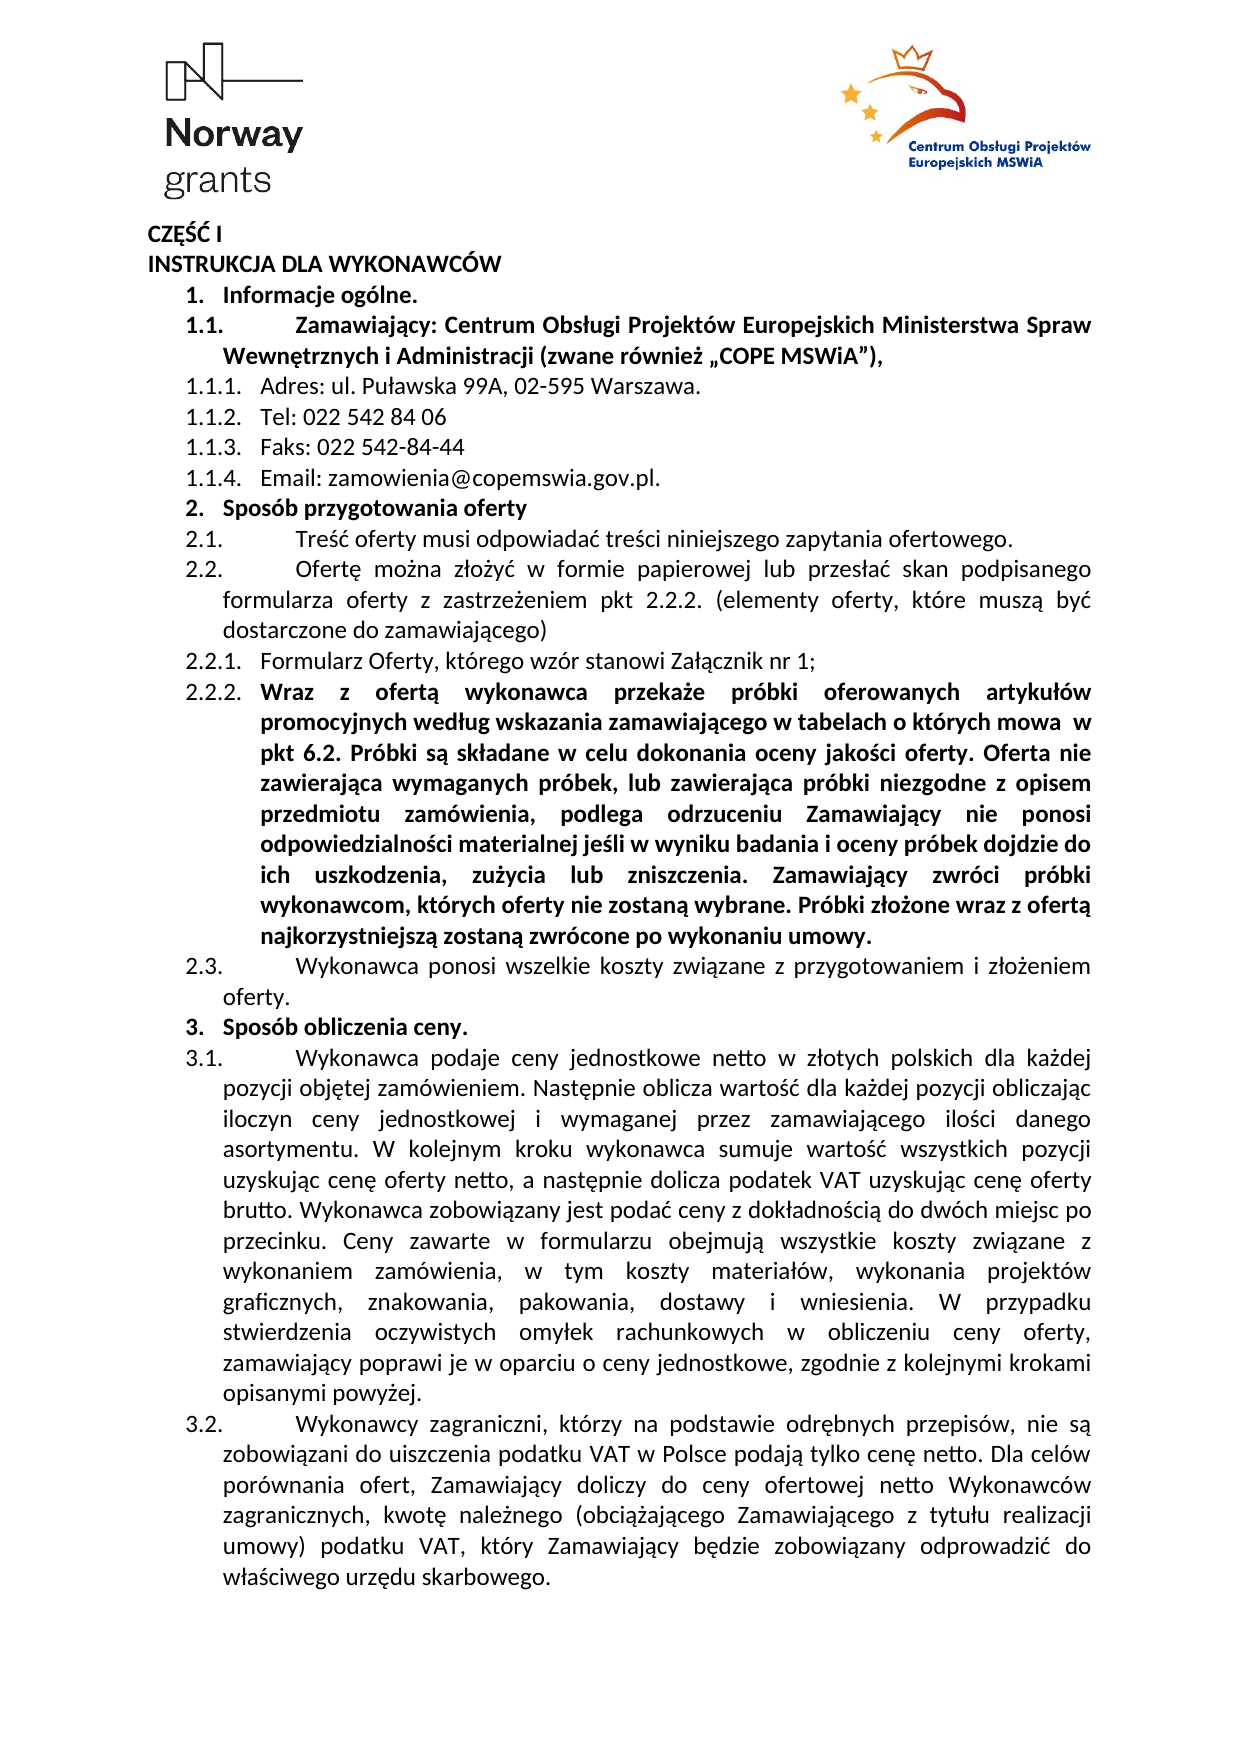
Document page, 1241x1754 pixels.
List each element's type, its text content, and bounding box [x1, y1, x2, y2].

picture [163, 42, 304, 200]
list Sposób przygotowania oferty [185, 492, 1092, 523]
list Informacje ogólne. [185, 279, 1092, 309]
text CZĘŚĆ I [148, 218, 1092, 248]
text INSTRUKCJA DLA WYKONAWCÓW [148, 248, 1092, 279]
list Ofertę można złożyć w formie papierowej lub przesłać skan podpisanego formularza oferty z zastrzeżeniem pkt 2.2.2. (elementy oferty, które muszą być dostarczone do zamawiającego) [185, 553, 1092, 645]
picture [818, 23, 1111, 191]
list Zamawiający: Centrum Obsługi Projektów Europejskich Ministerstwa Spraw Wewnętrznych i Administracji (zwane również „COPE MSWiA”), [185, 309, 1092, 370]
list Wykonawca podaje ceny jednostkowe netto w złotych polskich dla każdej pozycji objętej zamówieniem. Następnie oblicza wartość dla każdej pozycji obliczając iloczyn ceny jednostkowej i wymaganej przez zamawiającego ilości danego asortymentu. W kolejnym kroku wykonawca sumuje wartość wszystkich pozycji uzyskując cenę oferty netto, a następnie dolicza podatek VAT uzyskując cenę oferty brutto. Wykonawca zobowiązany jest podać ceny z dokładnością do dwóch miejsc po przecinku. Ceny zawarte w formularzu obejmują wszystkie koszty związane z wykonaniem zamówienia, w tym koszty materiałów, wykonania projektów graficznych, znakowania, pakowania, dostawy i wniesienia. W przypadku stwierdzenia oczywistych omyłek rachunkowych w obliczeniu ceny oferty, zamawiający poprawi je w oparciu o ceny jednostkowe, zgodnie z kolejnymi krokami opisanymi powyżej. [185, 1042, 1092, 1408]
list Sposób obliczenia ceny. [185, 1011, 1092, 1042]
list Faks: 022 542-84-44 [185, 431, 1092, 462]
list Adres: ul. Puławska 99A, 02-595 Warszawa. [185, 370, 1092, 401]
list Tel: 022 542 84 06 [185, 401, 1092, 431]
list Wykonawcy zagraniczni, którzy na podstawie odrębnych przepisów, nie są zobowiązani do uiszczenia podatku VAT w Polsce podają tylko cenę netto. Dla celów porównania ofert, Zamawiający doliczy do ceny ofertowej netto Wykonawców zagranicznych, kwotę należnego (obciążającego Zamawiającego z tytułu realizacji umowy) podatku VAT, który Zamawiający będzie zobowiązany odprowadzić do właściwego urzędu skarbowego. [185, 1408, 1092, 1591]
list Wraz z ofertą wykonawca przekaże próbki oferowanych artykułów promocyjnych według wskazania zamawiającego w tabelach o których mowa w pkt 6.2. Próbki są składane w celu dokonania oceny jakości oferty. Oferta nie zawierająca wymaganych próbek, lub zawierająca próbki niezgodne z opisem przedmiotu zamówienia, podlega odrzuceniu Zamawiający nie ponosi odpowiedzialności materialnej jeśli w wyniku badania i oceny próbek dojdzie do ich uszkodzenia, zużycia lub zniszczenia. Zamawiający zwróci próbki wykonawcom, których oferty nie zostaną wybrane. Próbki złożone wraz z ofertą najkorzystniejszą zostaną zwrócone po wykonaniu umowy. [185, 676, 1092, 950]
list Email: zamowienia@copemswia.gov.pl. [185, 462, 1092, 492]
list Treść oferty musi odpowiadać treści niniejszego zapytania ofertowego. [185, 523, 1092, 553]
list Wykonawca ponosi wszelkie koszty związane z przygotowaniem i złożeniem oferty. [185, 950, 1092, 1011]
list Formularz Oferty, którego wzór stanowi Załącznik nr 1; [185, 645, 1092, 676]
